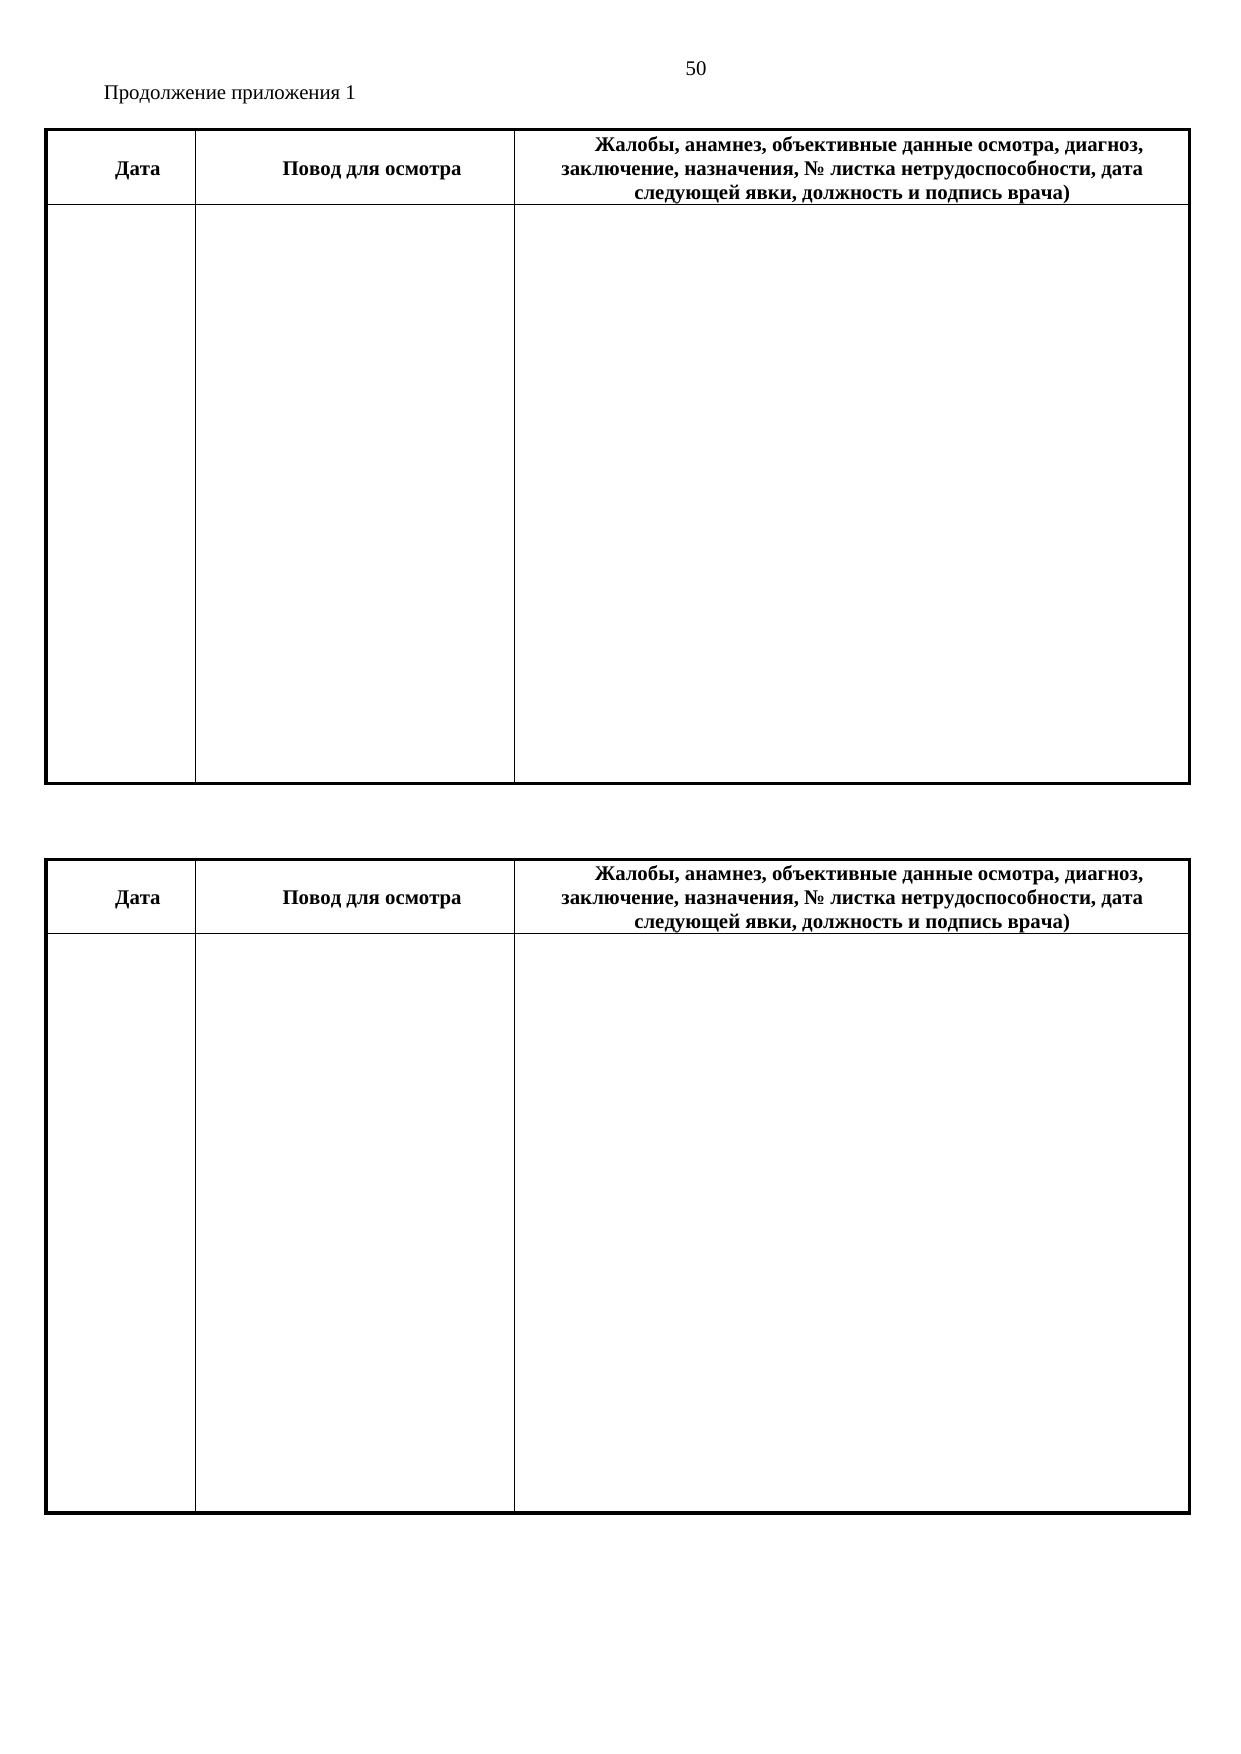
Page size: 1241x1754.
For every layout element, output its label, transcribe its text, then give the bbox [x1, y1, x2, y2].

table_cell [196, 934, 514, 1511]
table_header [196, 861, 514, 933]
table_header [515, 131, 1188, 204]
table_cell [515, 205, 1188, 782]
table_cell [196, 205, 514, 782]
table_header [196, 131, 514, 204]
text 50 [177, 56, 1181, 80]
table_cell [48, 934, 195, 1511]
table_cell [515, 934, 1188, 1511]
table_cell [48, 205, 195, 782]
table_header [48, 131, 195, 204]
text Продолжение приложения 1 [46, 80, 1181, 104]
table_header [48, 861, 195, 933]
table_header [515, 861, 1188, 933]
